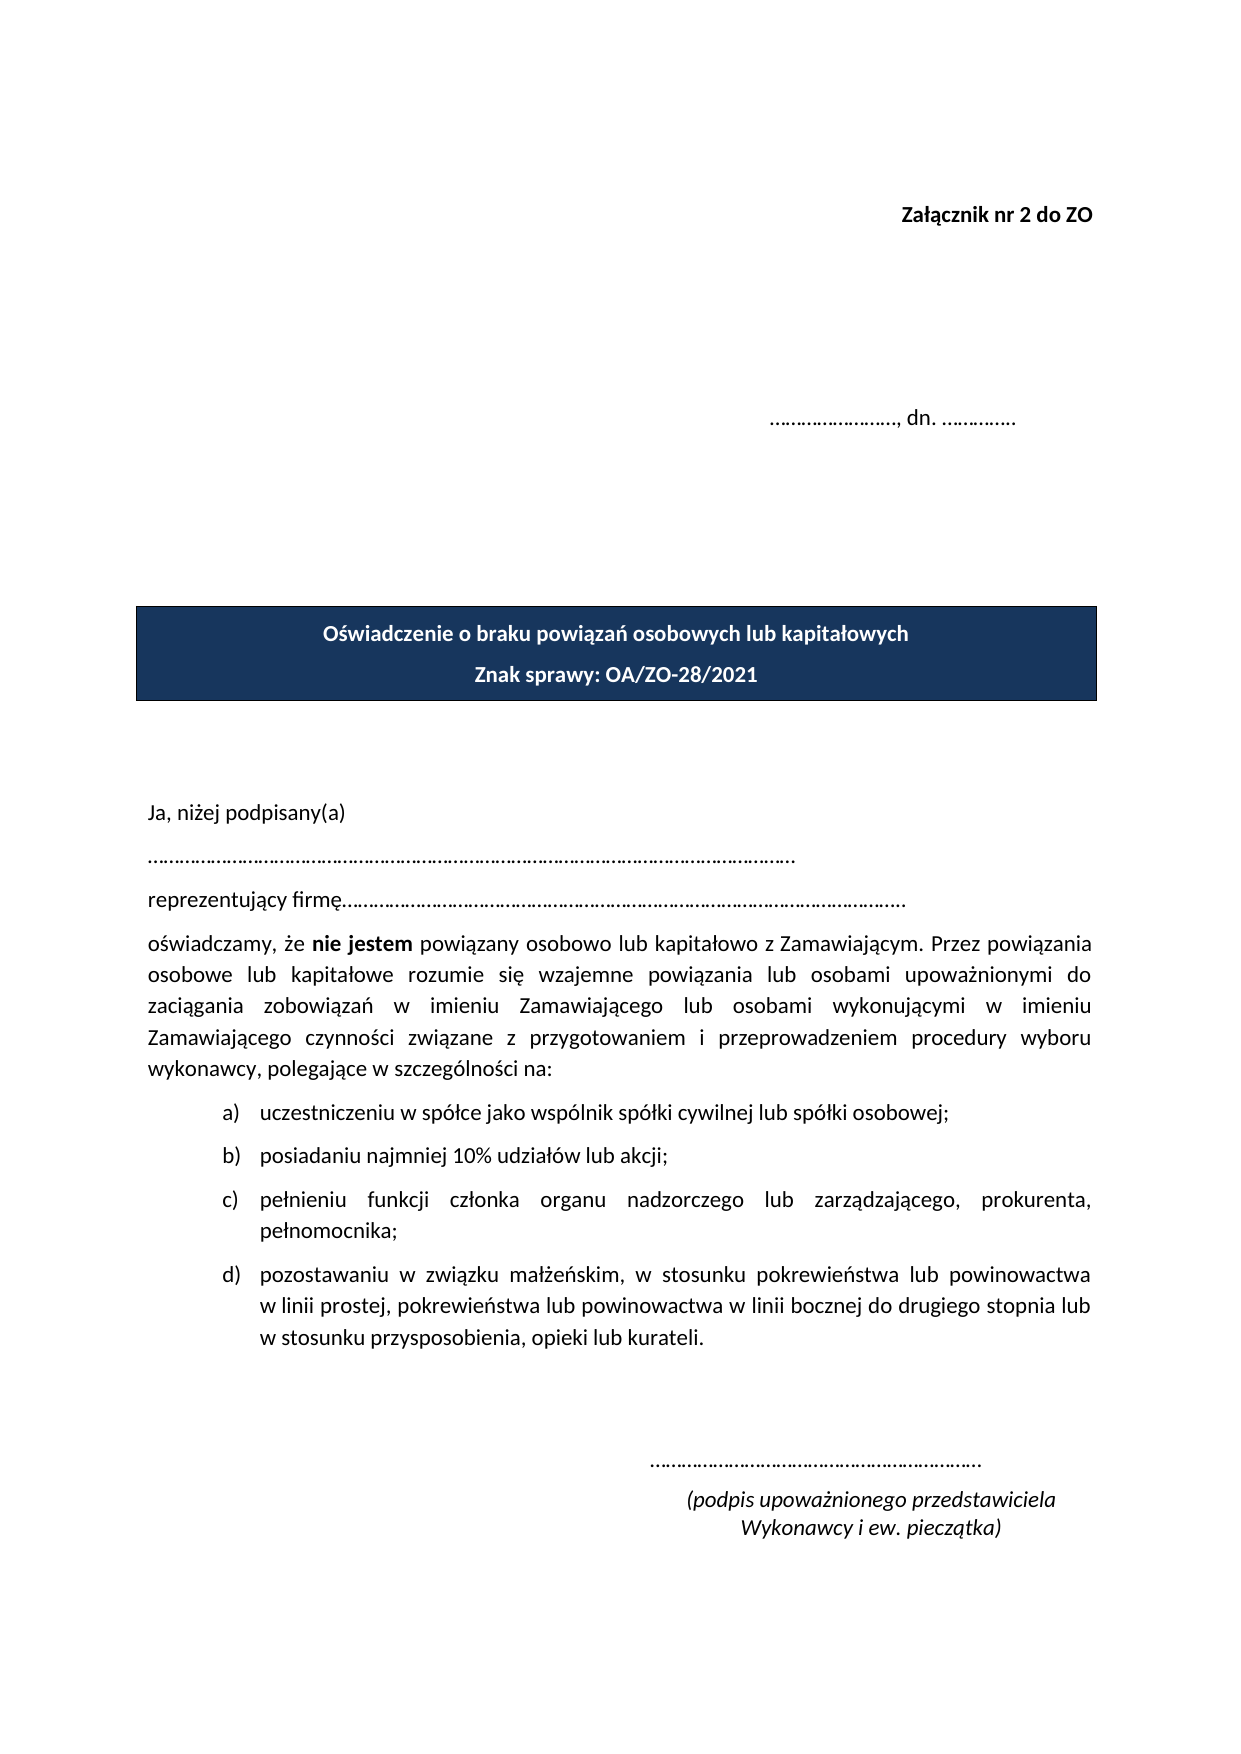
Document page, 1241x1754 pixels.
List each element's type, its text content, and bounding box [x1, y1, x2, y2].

table_header Oświadczenie o braku powiązań osobowych lub kapitałowych Znak sprawy: OA/ZO-28/2021 [137, 607, 1096, 700]
list pozostawaniu w związku małżeńskim, w stosunku pokrewieństwa lub powinowactwa w linii prostej, pokrewieństwa lub powinowactwa w linii bocznej do drugiego stopnia lub w stosunku przysposobienia, opieki lub kurateli. [222, 1257, 1093, 1351]
text ……………………………………………………… [650, 1445, 1093, 1473]
text oświadczamy, że nie jestem powiązany osobowo lub kapitałowo z Zamawiającym. Przez powiązania osobowe lub kapitałowe rozumie się wzajemne powiązania lub osobami upoważnionymi do zaciągania zobowiązań w imieniu Zamawiającego lub osobami wykonującymi w imieniu Zamawiającego czynności związane z przygotowaniem i przeprowadzeniem procedury wyboru wykonawcy, polegające w szczególności na: [148, 926, 1093, 1082]
list uczestniczeniu w spółce jako wspólnik spółki cywilnej lub spółki osobowej; [222, 1095, 1093, 1126]
text ……………………, dn. ………….. [590, 403, 1122, 431]
text Załącznik nr 2 do ZO [148, 201, 1093, 229]
list posiadaniu najmniej 10% udziałów lub akcji; [222, 1139, 1093, 1170]
text Ja, niżej podpisany(a) [148, 795, 1093, 826]
text …………………………………………………………………………………………………………… [148, 839, 1093, 870]
text (podpis upoważnionego przedstawiciela Wykonawcy i ew. pieczątka) [650, 1485, 1093, 1541]
text reprezentujący firmę…………………………………………………………………………………………….. [148, 882, 1093, 914]
list pełnieniu funkcji członka organu nadzorczego lub zarządzającego, prokurenta, pełnomocnika; [222, 1182, 1093, 1245]
